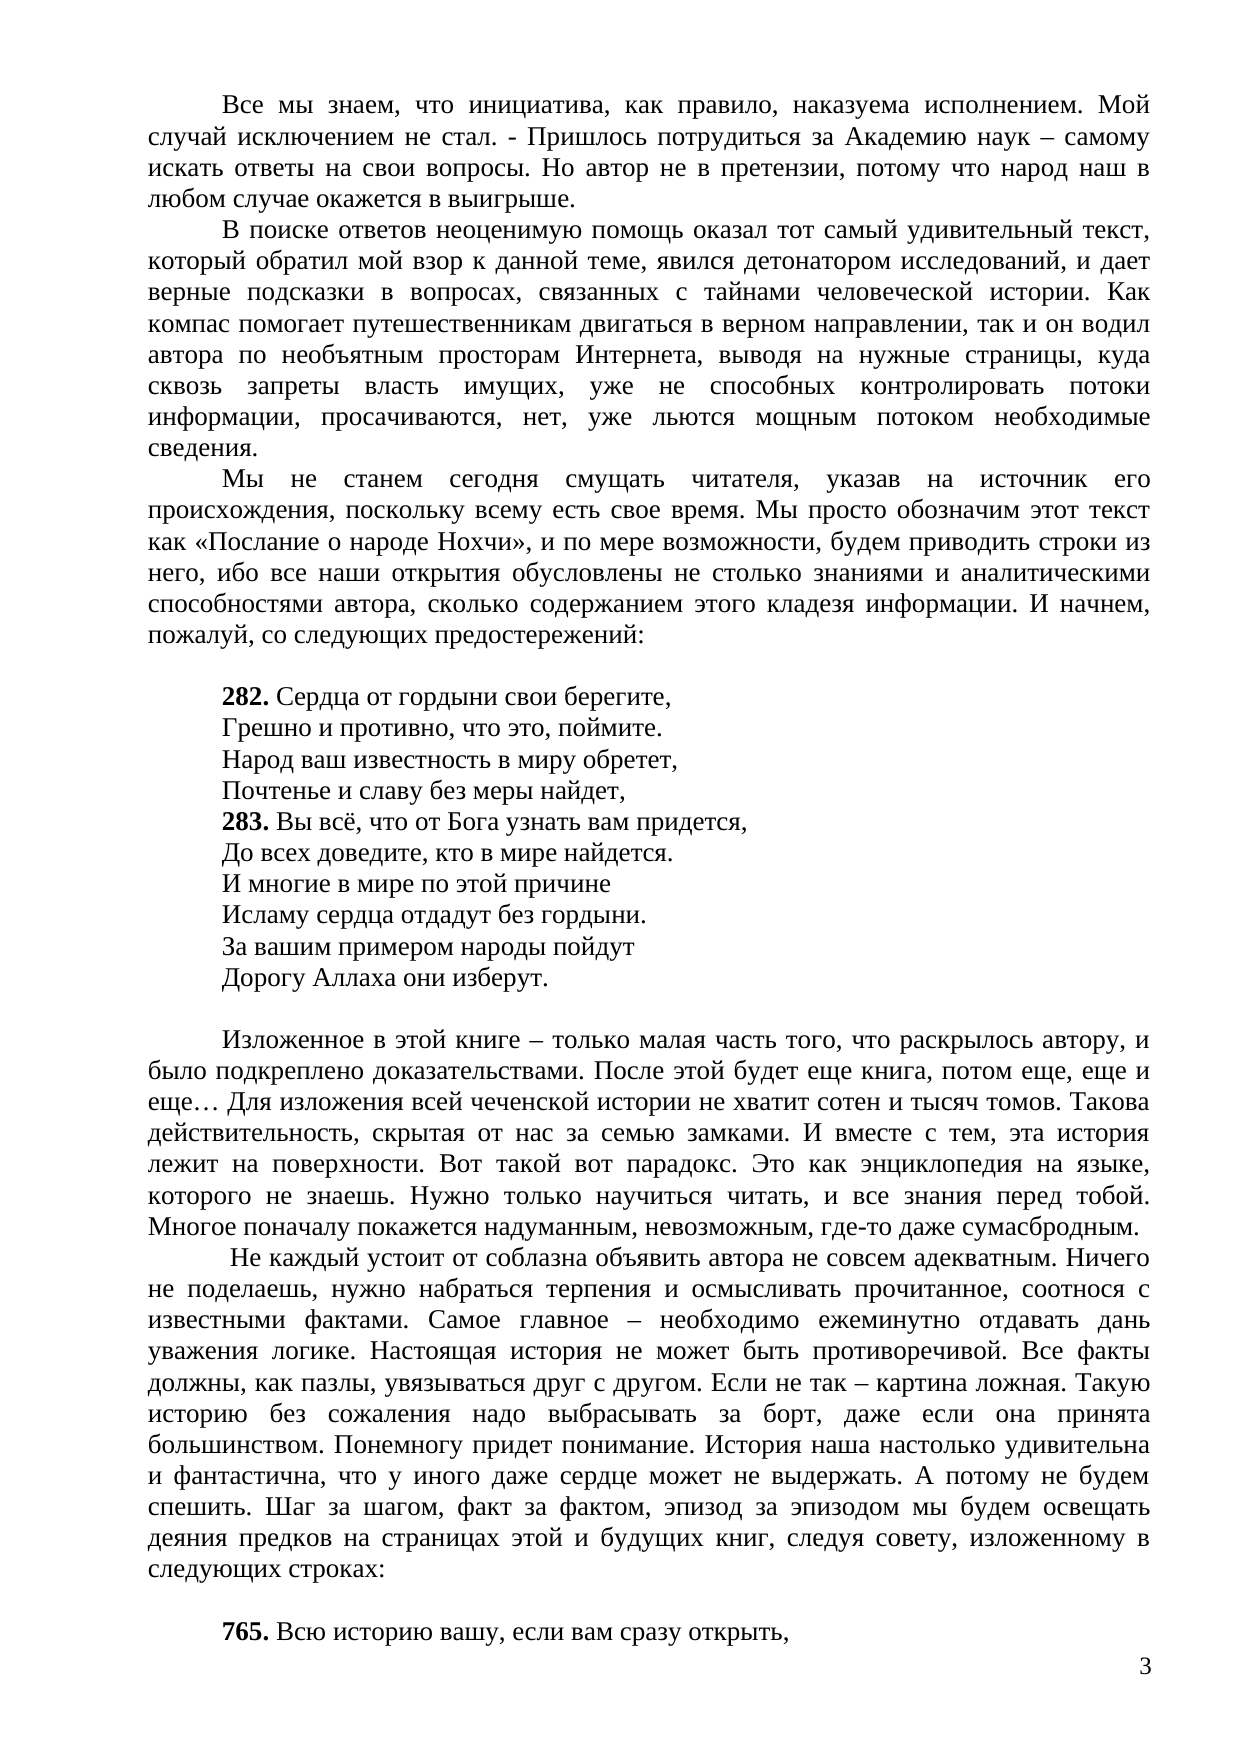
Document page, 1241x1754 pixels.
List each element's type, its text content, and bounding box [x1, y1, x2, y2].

text Не каждый устоит от соблазна объявить автора не совсем адекватным. Ничего не поделаешь, нужно набраться терпения и осмысливать прочитанное, соотнося с известными фактами. Самое главное – необходимо ежеминутно отдавать дань уважения логике. Настоящая история не может быть противоречивой. Все факты должны, как пазлы, увязываться друг с другом. Если не так – картина ложная. Такую историю без сожаления надо выбрасывать за борт, даже если она принята большинством. Понемногу придет понимание. История наша настолько удивительна и фантастична, что у иного даже сердце может не выдержать. А потому не будем спешить. Шаг за шагом, факт за фактом, эпизод за эпизодом мы будем освещать деяния предков на страницах этой и будущих книг, следуя совету, изложенному в следующих строках: [148, 1241, 1152, 1584]
text Грешно и противно, что это, поймите. [148, 712, 1152, 743]
text 283. Вы всё, что от Бога узнать вам придется, [148, 805, 1152, 836]
text Почтенье и славу без меры найдет, [148, 774, 1152, 805]
text И многие в мире по этой причине [148, 867, 1152, 898]
text Дорогу Аллаха они изберут. [148, 961, 1152, 992]
text Изложенное в этой книге – только малая часть того, что раскрылось автору, и было подкреплено доказательствами. После этой будет еще книга, потом еще, еще и еще… Для изложения всей чеченской истории не хватит сотен и тысяч томов. Такова действительность, скрытая от нас за семью замками. И вместе с тем, эта история лежит на поверхности. Вот такой вот парадокс. Это как энциклопедия на языке, которого не знаешь. Нужно только научиться читать, и все знания перед тобой. Многое поначалу покажется надуманным, невозможным, где-то даже сумасбродным. [148, 1023, 1152, 1241]
text 765. Всю историю вашу, если вам сразу открыть, [148, 1615, 1152, 1646]
text 282. Сердца от гордыни свои берегите, [148, 680, 1152, 712]
text До всех доведите, кто в мире найдется. [148, 836, 1152, 867]
text Мы не станем сегодня смущать читателя, указав на источник его происхождения, поскольку всему есть свое время. Мы просто обозначим этот текст как «Послание о народе Нохчи», и по мере возможности, будем приводить строки из него, ибо все наши открытия обусловлены не столько знаниями и аналитическими способностями автора, сколько содержанием этого кладезя информации. И начнем, пожалуй, со следующих предостережений: [148, 462, 1152, 649]
text В поиске ответов неоценимую помощь оказал тот самый удивительный текст, который обратил мой взор к данной теме, явился детонатором исследований, и дает верные подсказки в вопросах, связанных с тайнами человеческой истории. Как компас помогает путешественникам двигаться в верном направлении, так и он водил автора по необъятным просторам Интернета, выводя на нужные страницы, куда сквозь запреты власть имущих, уже не способных контролировать потоки информации, просачиваются, нет, уже льются мощным потоком необходимые сведения. [148, 213, 1152, 462]
text Исламу сердца отдадут без гордыни. [148, 898, 1152, 929]
text Все мы знаем, что инициатива, как правило, наказуема исполнением. Мой случай исключением не стал. - Пришлось потрудиться за Академию наук – самому искать ответы на свои вопросы. Но автор не в претензии, потому что народ наш в любом случае окажется в выигрыше. [148, 89, 1152, 213]
text За вашим примером народы пойдут [148, 929, 1152, 961]
text Народ ваш известность в миру обретет, [148, 743, 1152, 774]
